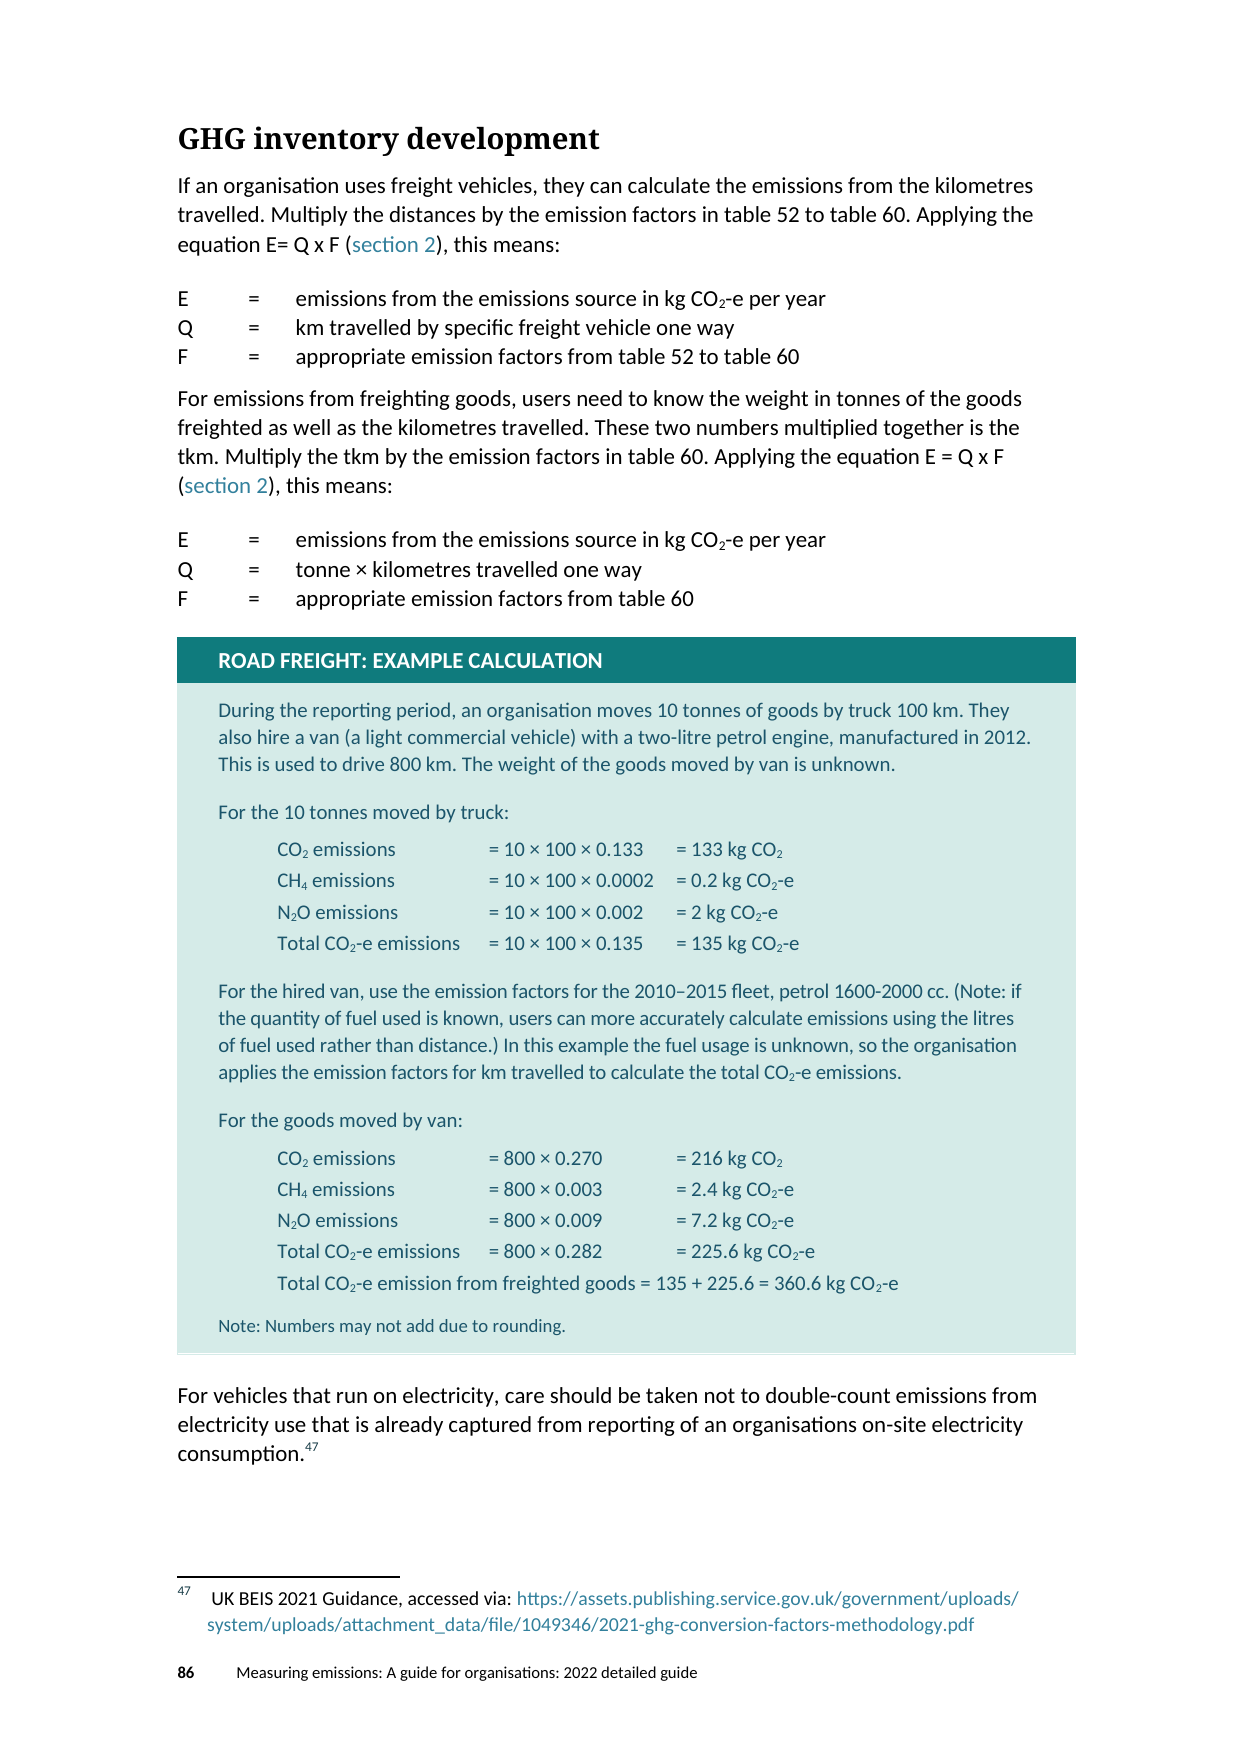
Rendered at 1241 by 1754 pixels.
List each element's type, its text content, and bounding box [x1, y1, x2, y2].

text E = emissions from the emissions source in kg CO2-e per year [177, 524, 1063, 554]
text If an organisation uses freight vehicles, they can calculate the emissions from the kilometres travelled. Multiply the distances by the emission factors in table 52 to table 60. Applying the equation E= Q x F (section 2), this means: [177, 170, 1063, 258]
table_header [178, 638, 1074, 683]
subtitle GHG inventory development [177, 118, 1063, 158]
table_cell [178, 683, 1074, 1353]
text For vehicles that run on electricity, care should be taken not to double-count emissions from electricity use that is already captured from reporting of an organisations on-site electricity consumption. [177, 1379, 1063, 1467]
text For emissions from freighting goods, users need to know the weight in tonnes of the goods freighted as well as the kilometres travelled. These two numbers multiplied together is the tkm. Multiply the tkm by the emission factors in table 60. Applying the equation E = Q x F (section 2), this means: [177, 383, 1063, 499]
text Q = km travelled by specific freight vehicle one way [177, 312, 1063, 341]
text F = appropriate emission factors from table 52 to table 60 [177, 341, 1063, 370]
text Q = tonne × kilometres travelled one way [177, 554, 1063, 583]
text F = appropriate emission factors from table 60 [177, 583, 1063, 612]
text E = emissions from the emissions source in kg CO2-e per year [177, 283, 1063, 312]
